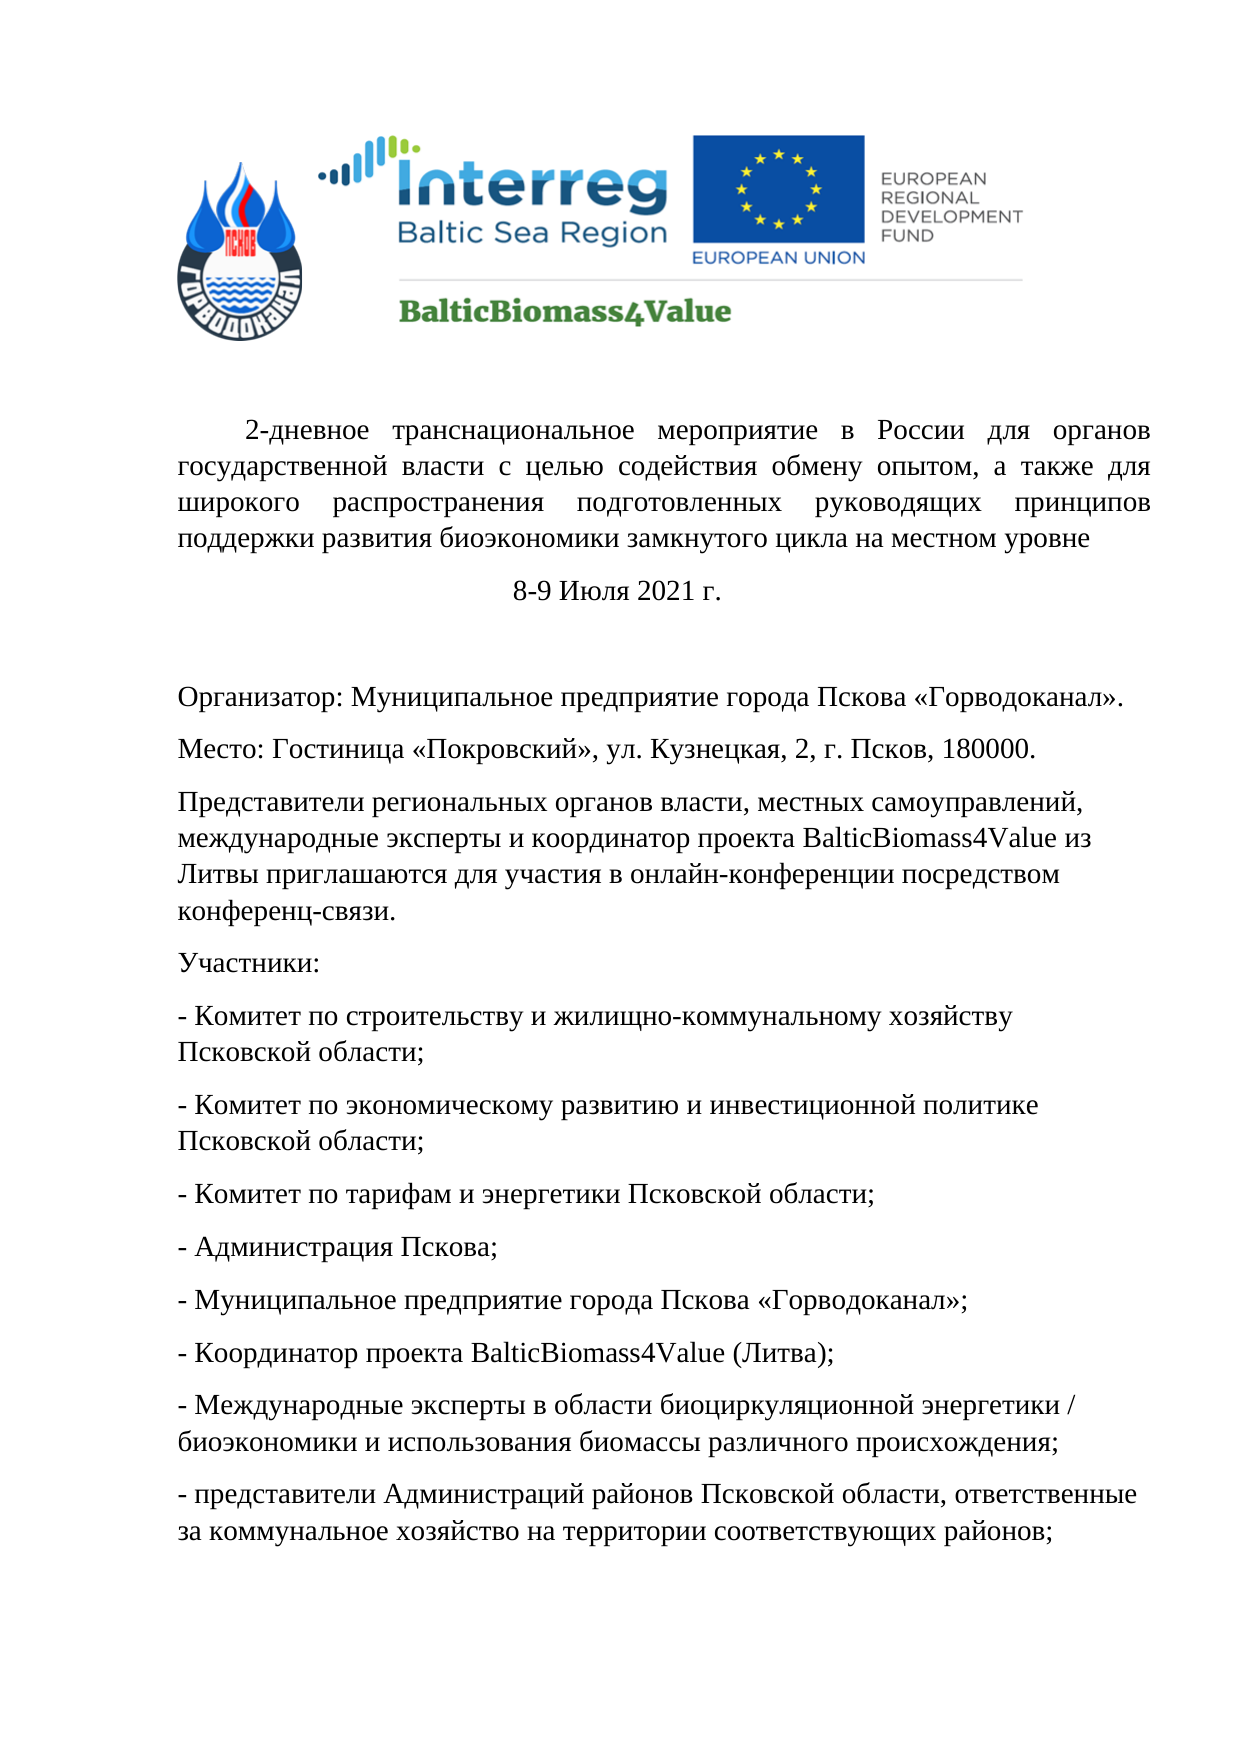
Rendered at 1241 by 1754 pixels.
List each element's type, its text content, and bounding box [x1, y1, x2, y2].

text - Комитет по тарифам и энергетики Псковской области; [177, 1176, 1152, 1210]
text 8-9 Июля 2021 г. [177, 573, 1152, 607]
text Участники: [177, 946, 1152, 979]
text - Комитет по строительству и жилищно-коммунальному хозяйству Псковской области; [177, 998, 1152, 1068]
text Место: Гостиница «Покровский», ул. Кузнецкая, 2, г. Псков, 180000. [177, 731, 1152, 765]
text - Международные эксперты в области биоциркуляционной энергетики / биоэкономики и использования биомассы различного происхождения; [177, 1387, 1152, 1457]
text - Комитет по экономическому развитию и инвестиционной политике Псковской области; [177, 1087, 1152, 1157]
text - Администрация Пскова; [177, 1229, 1152, 1263]
text 2-дневное транснациональное мероприятие в России для органов государственной власти с целью содействия обмену опытом, а также для широкого распространения подготовленных руководящих принципов поддержки развития биоэкономики замкнутого цикла на местном уровне [177, 412, 1152, 554]
text - представители Администраций районов Псковской области, ответственные за коммунальное хозяйство на территории соответствующих районов; [177, 1476, 1152, 1546]
picture [177, 118, 1038, 341]
text - Координатор проекта BalticBiomass4Value (Литва); [177, 1335, 1152, 1368]
text - Муниципальное предприятие города Пскова «Горводоканал»; [177, 1282, 1152, 1315]
text Организатор: Муниципальное предприятие города Пскова «Горводоканал». [177, 679, 1152, 712]
text Представители региональных органов власти, местных самоуправлений, международные эксперты и координатор проекта BalticBiomass4Value из Литвы приглашаются для участия в онлайн-конференции посредством конференц-связи. [177, 784, 1152, 926]
